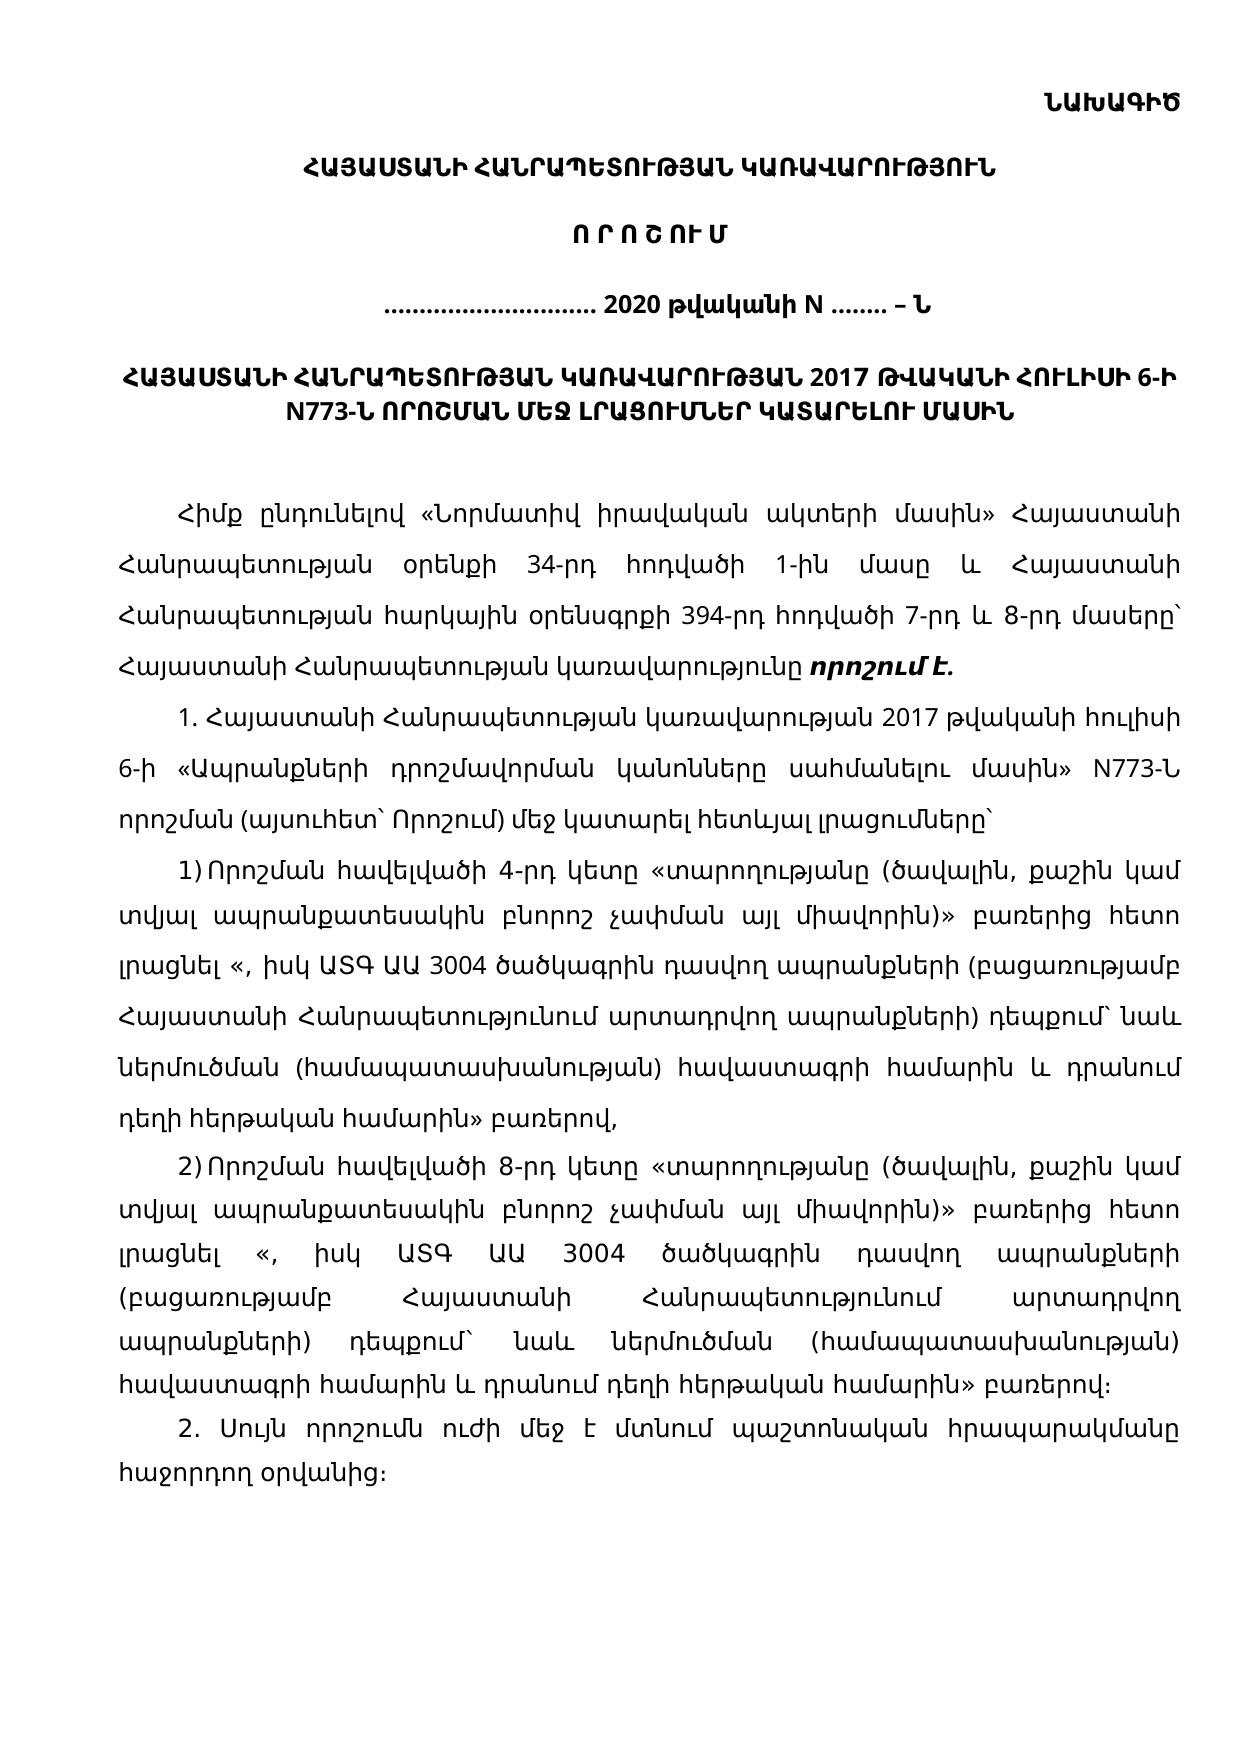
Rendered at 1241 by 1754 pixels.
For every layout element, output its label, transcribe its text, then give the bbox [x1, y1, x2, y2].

list Որոշման հավելվածի 4-րդ կետը «տարողությանը (ծավալին, քաշին կամ տվյալ ապրանքատեսակին բնորոշ չափման այլ միավորին)» բառերից հետո լրացնել «, իսկ ԱՏԳ ԱԱ 3004 ծածկագրին դասվող ապրանքների (բացառությամբ Հայաստանի Հանրապետությունում արտադրվող ապրանքների) դեպքում` նաև ներմուծման (համապատասխանության) հավաստագրի համարին և դրանում դեղի հերթական համարին» բառերով, [118, 853, 1181, 1135]
text ՆԱԽԱԳԻԾ [118, 89, 1181, 118]
list Որոշման հավելվածի 8-րդ կետը «տարողությանը (ծավալին, քաշին կամ տվյալ ապրանքատեսակին բնորոշ չափման այլ միավորին)» բառերից հետո լրացնել «, իսկ ԱՏԳ ԱԱ 3004 ծածկագրին դասվող ապրանքների (բացառությամբ Հայաստանի Հանրապետությունում արտադրվող ապրանքների) դեպքում` նաև ներմուծման (համապատասխանության) հավաստագրի համարին և դրանում դեղի հերթական համարին» բառերով։ [118, 1152, 1181, 1400]
text ՀԱՅԱՍՏԱՆԻ ՀԱՆՐԱՊԵՏՈՒԹՅԱՆ ԿԱՌԱՎԱՐՈՒԹՅՈՒՆ [118, 153, 1181, 182]
text ՀԱՅԱՍՏԱՆԻ ՀԱՆՐԱՊԵՏՈՒԹՅԱՆ ԿԱՌԱՎԱՐՈՒԹՅԱՆ 2017 ԹՎԱԿԱՆԻ ՀՈՒԼԻՍԻ 6-Ի N773-Ն ՈՐՈՇՄԱՆ ՄԵՋ ԼՐԱՑՈՒՄՆԵՐ ԿԱՏԱՐԵԼՈՒ ՄԱՍԻՆ [118, 359, 1181, 427]
text Հիմք ընդունելով «Նորմատիվ իրավական ակտերի մասին» Հայաստանի Հանրապետության օրենքի 34-րդ հոդվածի 1-ին մասը և Հայաստանի Հանրապետության հարկային օրենսգրքի 394-րդ հոդվածի 7-րդ և 8-րդ մասերը՝ Հայաստանի Հանրապետության կառավարությունը որոշում է. [118, 496, 1181, 683]
text Ո Ր Ո Շ ՈՒ Մ [118, 220, 1181, 249]
text 2. Սույն որոշումն ուժի մեջ է մտնում պաշտոնական հրապարակմանը հաջորդող օրվանից։ [118, 1414, 1181, 1487]
text ………….................. 2020 թվականի N …….. – Ն [118, 287, 1181, 321]
text 1. Հայաստանի Հանրապետության կառավարության 2017 թվականի հուլիսի 6-ի «Ապրանքների դրոշմավորման կանոնները սահմանելու մասին» N773-Ն որոշման (այսուհետ՝ Որոշում) մեջ կատարել հետևյալ լրացումները՝ [118, 700, 1181, 836]
